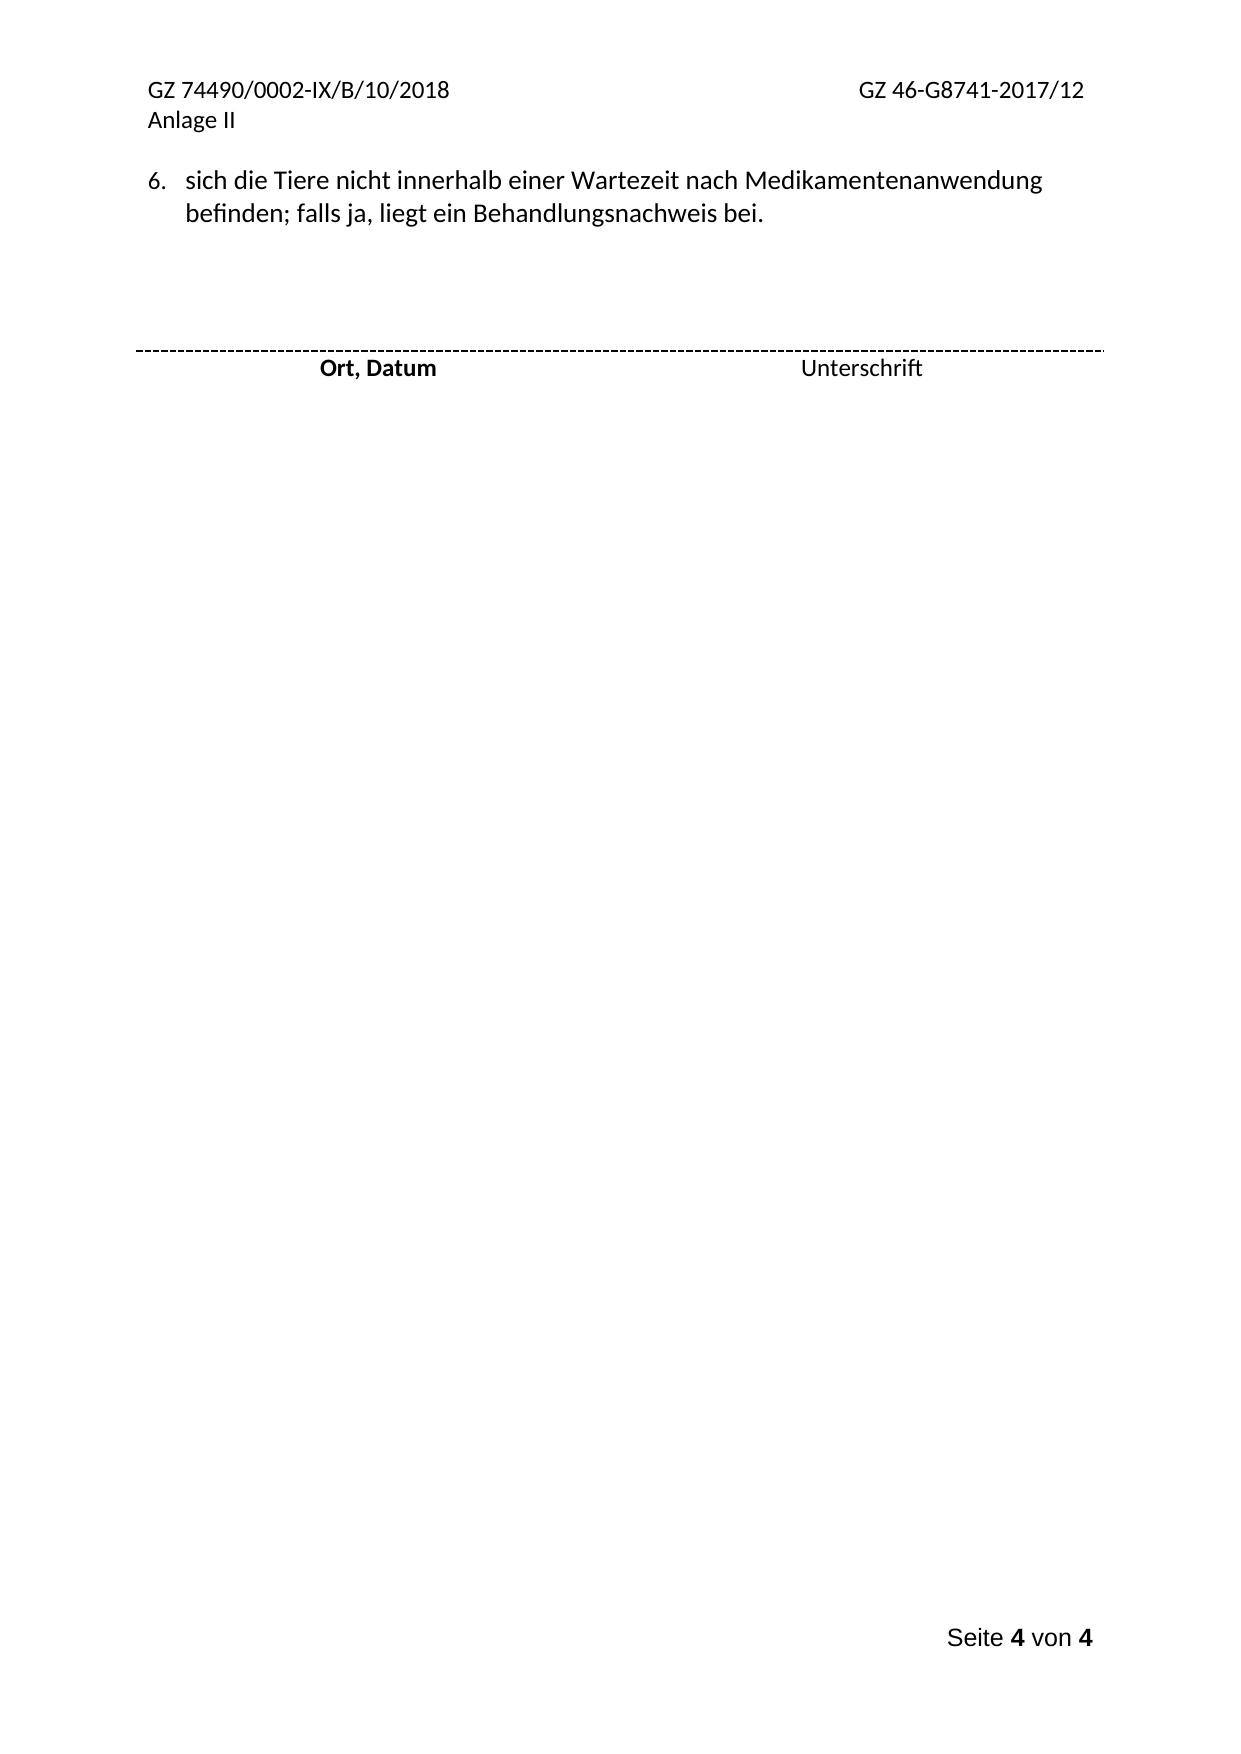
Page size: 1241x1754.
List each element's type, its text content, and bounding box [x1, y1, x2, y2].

list sich die Tiere nicht innerhalb einer Wartezeit nach Medikamentenanwendung befinden; falls ja, liegt ein Behandlungsnachweis bei. [148, 163, 1093, 258]
table_header Unterschrift [620, 350, 1104, 382]
table_header Ort, Datum [136, 350, 620, 382]
